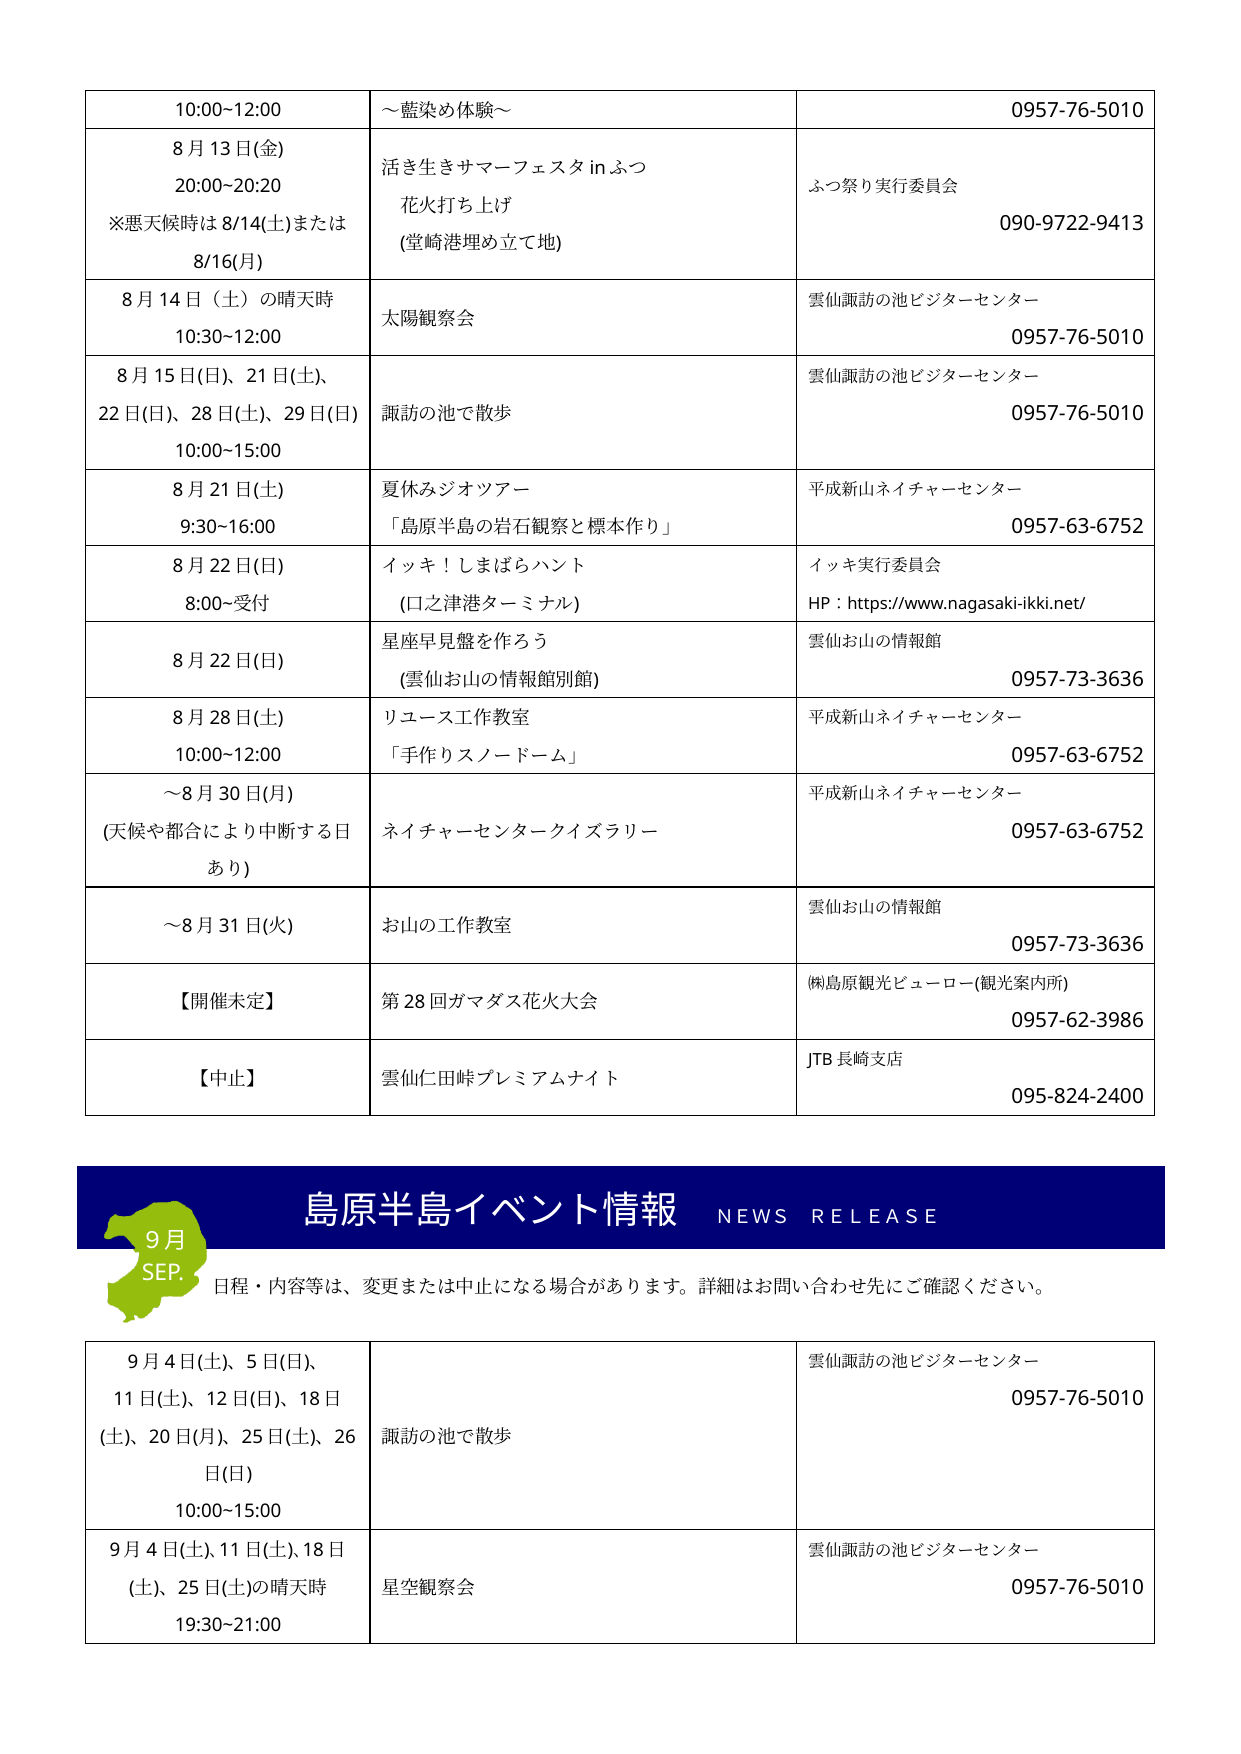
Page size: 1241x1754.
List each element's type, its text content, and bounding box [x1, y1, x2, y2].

table_cell 8月22日(日) 8:00~受付 [86, 546, 369, 621]
table_cell イッキ！しまばらハント (口之津港ターミナル) [371, 546, 796, 621]
table_cell 夏休みジオツアー 「島原半島の岩石観察と標本作り」 [371, 470, 796, 545]
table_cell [797, 91, 1154, 128]
table_cell 8月21日(土) 9:30~16:00 [86, 470, 369, 545]
table_header 諏訪の池で散歩 [371, 1342, 796, 1529]
table_cell 【開催未定】 [86, 964, 369, 1038]
table_cell 太陽観察会 [371, 280, 796, 355]
table_cell リユース工作教室 「手作りスノードーム」 [371, 698, 796, 773]
table_cell 平成新山ネイチャーセンター 0957-63-6752 [797, 698, 1154, 773]
table_cell 8月14日（土）の晴天時 10:30~12:00 [86, 280, 369, 355]
table_cell 雲仙仁田峠プレミアムナイト [371, 1040, 796, 1114]
table_cell 8月9日(月) 10:00~12:00 [86, 91, 369, 128]
table_cell 8月28日(土) 10:00~12:00 [86, 698, 369, 773]
table_cell 活き生きサマーフェスタinふつ 花火打ち上げ (堂崎港埋め立て地) [371, 129, 796, 279]
table_cell 第28回ガマダス花火大会 [371, 964, 796, 1038]
table_cell 雲仙お山の情報館 0957-73-3636 [797, 622, 1154, 697]
table_cell 雲仙諏訪の池ビジターセンター 0957-76-5010 [797, 1530, 1154, 1643]
table_cell ふつ祭り実行委員会 090-9722-9413 [797, 129, 1154, 279]
table_cell 9月4日(土)､11日(土)､18日(土)、25日(土)の晴天時 19:30~21:00 [86, 1530, 369, 1643]
table_cell 雲仙諏訪の池ビジターセンター 0957-76-5010 [797, 280, 1154, 355]
table_cell 8月13日(金) 20:00~20:20 ※悪天候時は8/14(土)または8/16(月) [86, 129, 369, 279]
table_cell 8月15日(日)、21日(土)、 22日(日)、28日(土)、29日(日) 10:00~15:00 [86, 356, 369, 469]
table_cell ～8月30日(月) (天候や都合により中断する日あり) [86, 774, 369, 886]
table_cell 8月22日(日) [86, 622, 369, 697]
table_cell 平成新山ネイチャーセンター 0957-63-6752 [797, 470, 1154, 545]
table_cell ㈱島原観光ビューロー(観光案内所) 0957-62-3986 [797, 964, 1154, 1038]
table_header 9月4日(土)、5日(日)、 11日(土)、12日(日)、18日(土)、20日(月)、25日(土)、26日(日) 10:00~15:00 [86, 1342, 369, 1529]
table_cell 星空観察会 [371, 1530, 796, 1643]
table_cell 諏訪の池で散歩 [371, 356, 796, 469]
table_cell イッキ実行委員会 HP：https://www.nagasaki-ikki.net/ [797, 546, 1154, 621]
table_cell 十人十色あなた色 ～藍染め体験～ [371, 91, 796, 128]
table_cell 平成新山ネイチャーセンター 0957-63-6752 [797, 774, 1154, 886]
table_cell 【中止】 [86, 1040, 369, 1114]
table_cell 雲仙諏訪の池ビジターセンター 0957-76-5010 [797, 356, 1154, 469]
table_cell ネイチャーセンタークイズラリー [371, 774, 796, 886]
table_cell JTB長崎支店 095-824-2400 [797, 1040, 1154, 1114]
picture [96, 1194, 215, 1329]
table_cell お山の工作教室 [371, 888, 796, 962]
table_cell 雲仙お山の情報館 0957-73-3636 [797, 888, 1154, 962]
table_cell 星座早見盤を作ろう (雲仙お山の情報館別館) [371, 622, 796, 697]
table_cell ～8月31日(火) [86, 888, 369, 962]
table_header 雲仙諏訪の池ビジターセンター 0957-76-5010 [797, 1342, 1154, 1529]
